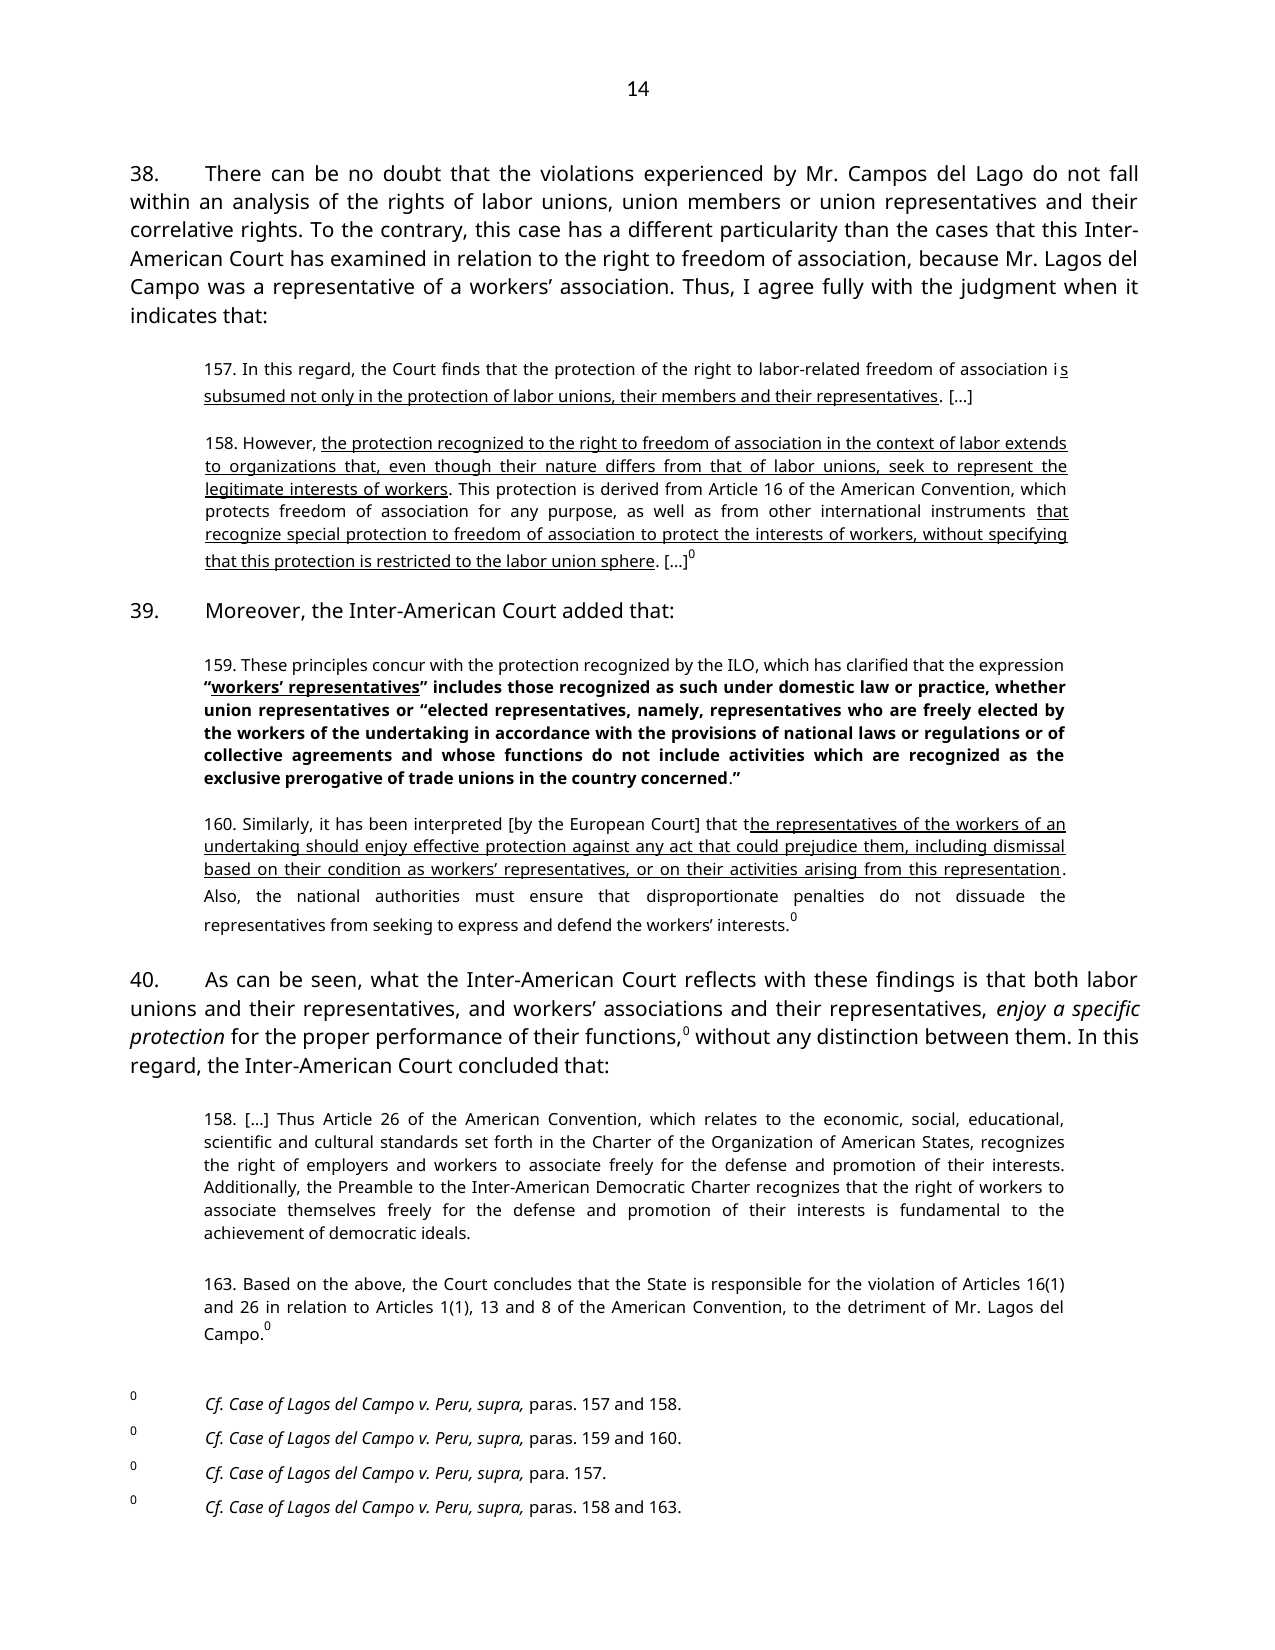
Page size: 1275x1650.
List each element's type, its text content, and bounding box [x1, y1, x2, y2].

list 158. However, the protection recognized to the right to freedom of association in the context of labor extends to organizations that, even though their nature differs from that of labor unions, seek to represent the legitimate interests of workers. This protection is derived from Article 16 of the American Convention, which protects freedom of association for any purpose, as well as from other international instruments that recognize special protection to freedom of association to protect the interests of workers, without specifying that this protection is restricted to the labor union sphere. […] [205, 432, 1068, 474]
list 160. Similarly, it has been interpreted [by the European Court] that the representatives of the workers of an undertaking should enjoy effective protection against any act that could prejudice them, including dismissal based on their condition as workers’ representatives, or on their activities arising from this representation. Also, the national authorities must ensure that disproportionate penalties do not dissuade the representatives from seeking to express and defend the workers’ interests. [204, 855, 1066, 937]
list 158. […] Thus Article 26 of the American Convention, which relates to the economic, social, educational, scientific and cultural standards set forth in the Charter of the Organization of American States, recognizes the right of employers and workers to associate freely for the defense and promotion of their interests. Additionally, the Preamble to the Inter-American Democratic Charter recognizes that the right of workers to associate themselves freely for the defense and promotion of their interests is fundamental to the achievement of democratic ideals. [204, 1108, 1066, 1244]
list 158. However, the protection recognized to the right to freedom of association in the context of labor extends to organizations that, even though their nature differs from that of labor unions, seek to represent the legitimate interests of workers. This protection is derived from Article 16 of the American Convention, which protects freedom of association for any purpose, as well as from other international instruments that recognize special protection to freedom of association to protect the interests of workers, without specifying that this protection is restricted to the labor union sphere. […] [205, 475, 1068, 542]
text 163. Based on the above, the Court concludes that the State is responsible for the violation of Articles 16(1) and 26 in relation to Articles 1(1), 13 and 8 of the American Convention, to the detriment of Mr. Lagos del Campo. [204, 1272, 1066, 1346]
list 160. Similarly, it has been interpreted [by the European Court] that the representatives of the workers of an undertaking should enjoy effective protection against any act that could prejudice them, including dismissal based on their condition as workers’ representatives, or on their activities arising from this representation. Also, the national authorities must ensure that disproportionate penalties do not dissuade the representatives from seeking to express and defend the workers’ interests. [204, 812, 1066, 854]
list There can be no doubt that the violations experienced by Mr. Campos del Lago do not fall within an analysis of the rights of labor unions, union members or union representatives and their correlative rights. To the contrary, this case has a different particularity than the cases that this Inter-American Court has examined in relation to the right to freedom of association, because Mr. Lagos del Campo was a representative of a workers’ association. Thus, I agree fully with the judgment when it indicates that: [130, 159, 1140, 329]
list Moreover, the Inter-American Court added that: [130, 596, 1140, 625]
list As can be seen, what the Inter-American Court reflects with these findings is that both labor unions and their representatives, and workers’ associations and their representatives, enjoy a specific protection for the proper performance of their functions, without any distinction between them. In this regard, the Inter-American Court concluded that: [130, 966, 1140, 1079]
text 157. In this regard, the Court finds that the protection of the right to labor-related freedom of association is subsumed not only in the protection of labor unions, their members and their representatives. […] [204, 358, 1068, 409]
list 159. These principles concur with the protection recognized by the ILO, which has clarified that the expression “workers’ representatives” includes those recognized as such under domestic law or practice, whether union representatives or “elected representatives, namely, representatives who are freely elected by the workers of the undertaking in accordance with the provisions of national laws or regulations or of collective agreements and whose functions do not include activities which are recognized as the exclusive prerogative of trade unions in the country concerned.” [204, 653, 1066, 789]
